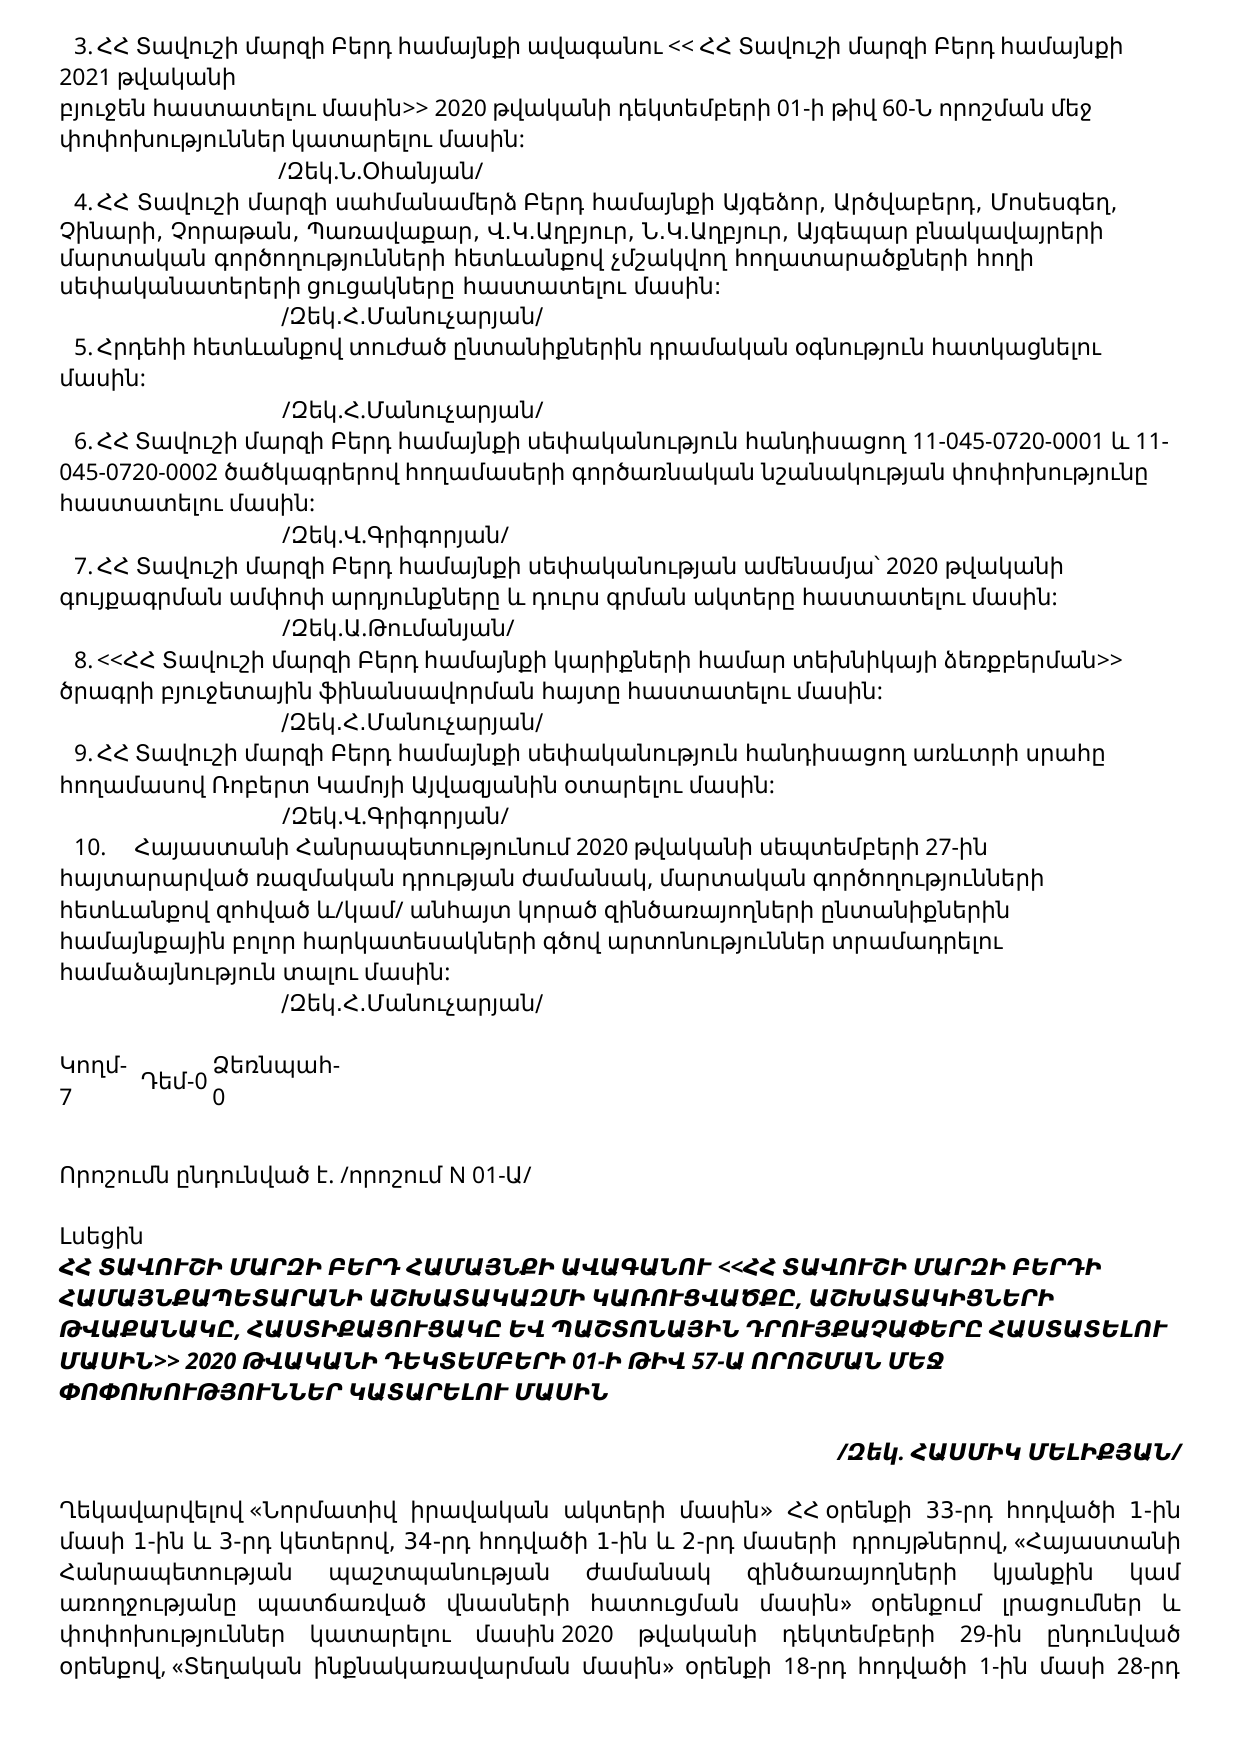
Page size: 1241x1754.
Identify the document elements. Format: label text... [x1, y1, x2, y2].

text Որոշումն ընդունված է. /որոշում N 01-Ա/ [59, 1159, 1181, 1190]
text Լսեցին ՀՀ ՏԱՎՈՒՇԻ ՄԱՐԶԻ ԲԵՐԴ ՀԱՄԱՅՆՔԻ ԱՎԱԳԱՆՈՒ <<ՀՀ ՏԱՎՈՒՇԻ ՄԱՐԶԻ ԲԵՐԴԻ ՀԱՄԱՅՆՔԱՊԵՏԱՐԱՆԻ ԱՇԽԱՏԱԿԱԶՄԻ ԿԱՌՈՒՑՎԱԾՔԸ, ԱՇԽԱՏԱԿԻՑՆԵՐԻ ԹՎԱՔԱՆԱԿԸ, ՀԱՍՏԻՔԱՑՈՒՑԱԿԸ ԵՎ ՊԱՇՏՈՆԱՅԻՆ ԴՐՈՒՅՔԱՉԱՓԵՐԸ ՀԱՍՏԱՏԵԼՈՒ ՄԱՍԻՆ>> 2020 ԹՎԱԿԱՆԻ ԴԵԿՏԵՄԲԵՐԻ 01-Ի ԹԻՎ 57-Ա ՈՐՈՇՄԱՆ ՄԵՋ ՓՈՓՈԽՈՒԹՅՈՒՆՆԵՐ ԿԱՏԱՐԵԼՈՒ ՄԱՍԻՆ [59, 1219, 1181, 1407]
list ՀՀ Տավուշի մարզի Բերդ համայնքի ավագանու << ՀՀ Տավուշի մարզի Բերդ համայնքի 2021 թվականի բյուջեն հաստատելու մասին>> 2020 թվականի դեկտեմբերի 01-ի թիվ 60-Ն որոշման մեջ փոփոխություններ կատարելու մասին: /Զեկ.Ն.Օհանյան/ [59, 29, 1181, 186]
list ՀՀ Տավուշի մարզի Բերդ համայնքի սեփականություն հանդիսացող առևտրի սրահը հողամասով Ռոբերտ Կամոյի Այվազյանին օտարելու մասին: /Զեկ.Վ.Գրիգորյան/ [59, 737, 1181, 831]
table_header Դեմ-0 [139, 1048, 211, 1130]
text /Զեկ. ՀԱՍՄԻԿ ՄԵԼԻՔՅԱՆ/ [59, 1436, 1181, 1467]
list Հրդեհի հետևանքով տուժած ընտանիքներին դրամական օգնություն հատկացնելու մասին: /Զեկ.Հ.Մանուչարյան/ [59, 331, 1181, 425]
list ՀՀ Տավուշի մարզի Բերդ համայնքի սեփականության ամենամյա՝ 2020 թվականի գույքագրման ամփոփ արդյունքները և դուրս գրման ակտերը հաստատելու մասին: /Զեկ.Ա.Թումանյան/ [59, 550, 1181, 643]
list <<ՀՀ Տավուշի մարզի Բերդ համայնքի կարիքների համար տեխնիկայի ձեռքբերման>> ծրագրի բյուջետային ֆինանսավորման հայտը հաստատելու մասին: /Զեկ.Հ.Մանուչարյան/ [59, 643, 1181, 737]
table_header Կողմ-7 [58, 1048, 139, 1130]
list ՀՀ Տավուշի մարզի սահմանամերձ Բերդ համայնքի Այգեձոր, Արծվաբերդ, Մոսեսգեղ, Չինարի, Չորաթան, Պառավաքար, Վ.Կ.Աղբյուր, Ն.Կ.Աղբյուր, Այգեպար բնակավայրերի մարտական գործողությունների հետևանքով չմշակվող հողատարածքների հողի սեփականատերերի ցուցակները հաստատելու մասին: /Զեկ.Հ.Մանուչարյան/ [59, 186, 1181, 331]
list Հայաստանի Հանրապետությունում 2020 թվականի սեպտեմբերի 27-ին հայտարարված ռազմական դրության ժամանակ, մարտական գործողությունների հետևանքով զոհված և/կամ/ անհայտ կորած զինծառայողների ընտանիքներին համայնքային բոլոր հարկատեսակների գծով արտոնություններ տրամադրելու համաձայնություն տալու մասին: /Զեկ.Հ.Մանուչարյան/ [59, 831, 1181, 1018]
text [59, 1497, 1181, 1681]
table_header Ձեռնպահ-0 [211, 1048, 344, 1130]
list ՀՀ Տավուշի մարզի Բերդ համայնքի սեփականություն հանդիսացող 11-045-0720-0001 և 11-045-0720-0002 ծածկագրերով հողամասերի գործառնական նշանակության փոփոխությունը հաստատելու մասին: /Զեկ.Վ.Գրիգորյան/ [59, 425, 1181, 550]
